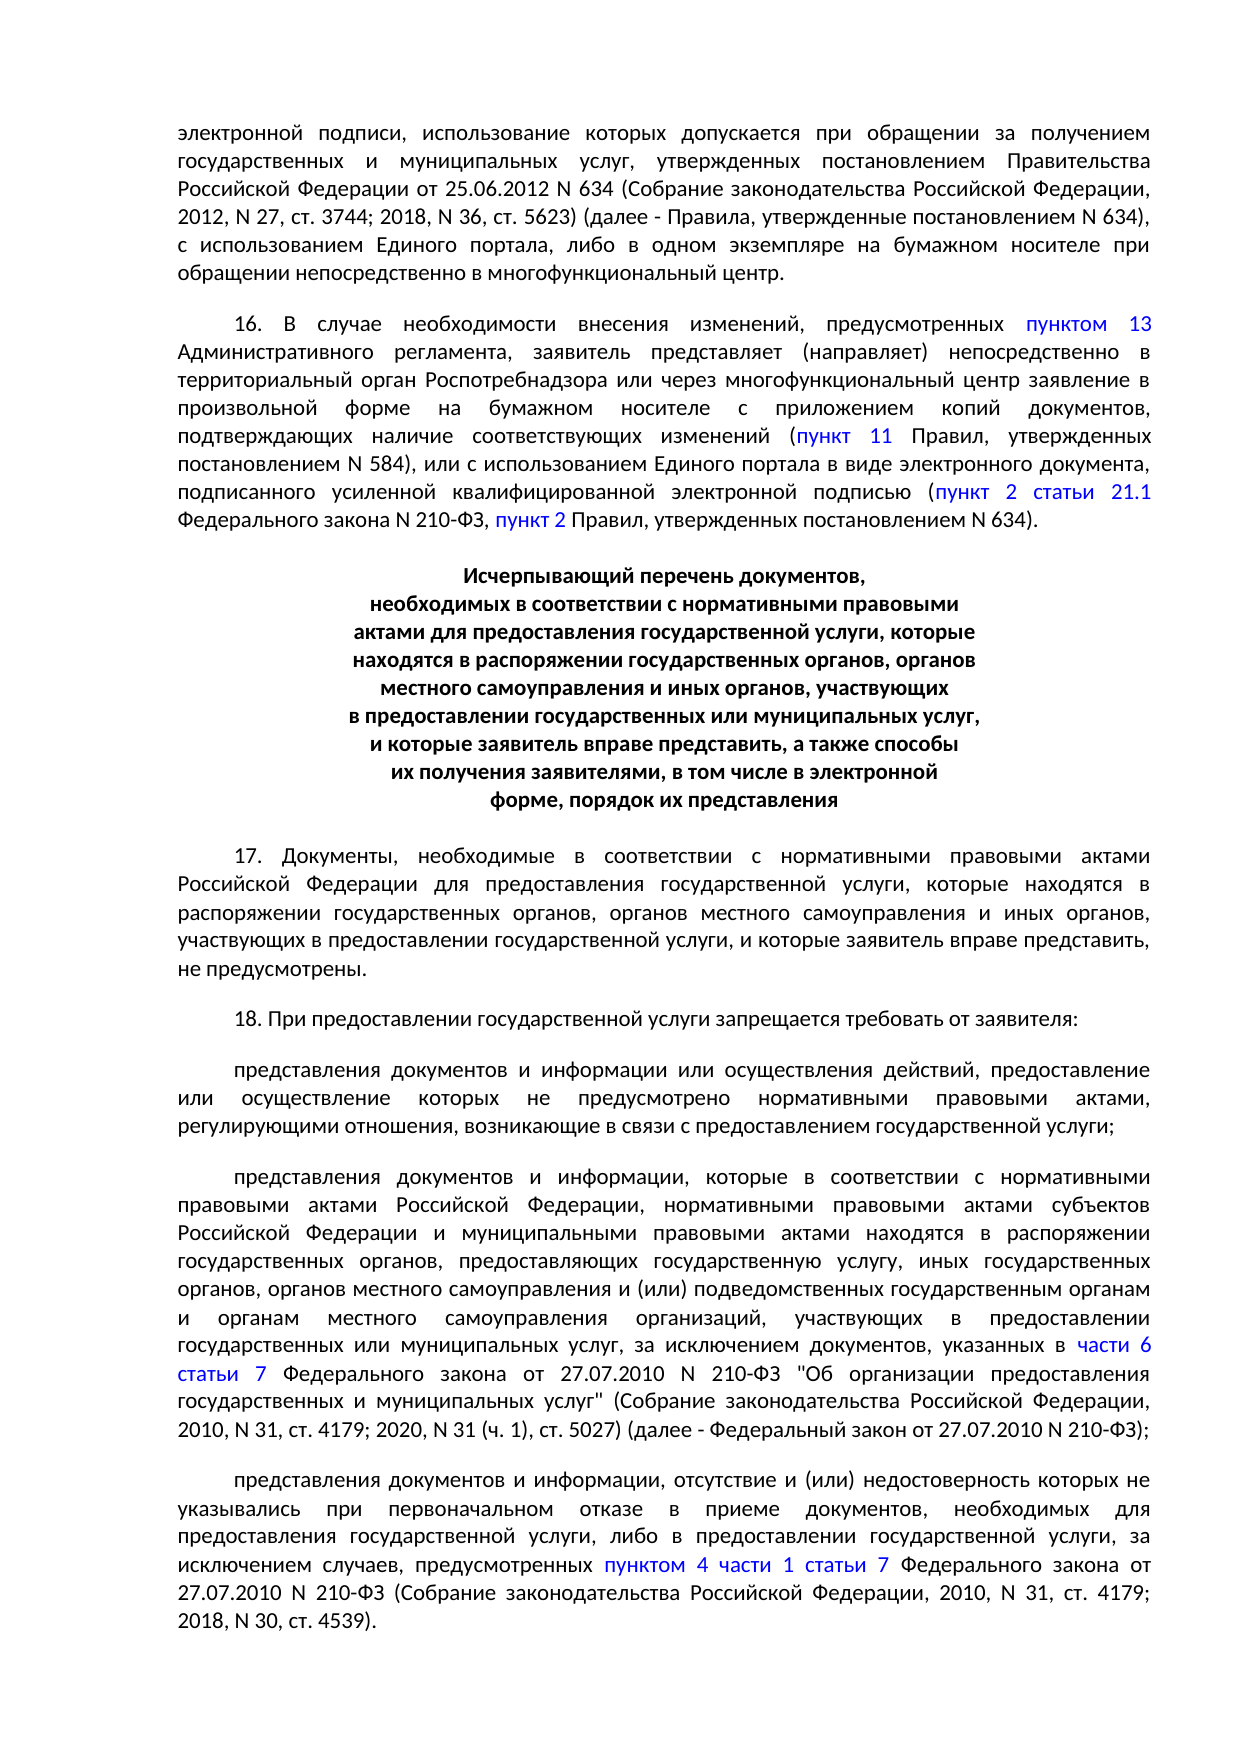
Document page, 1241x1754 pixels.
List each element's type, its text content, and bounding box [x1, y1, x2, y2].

text представления документов и информации, которые в соответствии с нормативными правовыми актами Российской Федерации, нормативными правовыми актами субъектов Российской Федерации и муниципальными правовыми актами находятся в распоряжении государственных органов, предоставляющих государственную услугу, иных государственных органов, органов местного самоуправления и (или) подведомственных государственным органам и органам местного самоуправления организаций, участвующих в предоставлении государственных или муниципальных услуг, за исключением документов, указанных в части 6 статьи 7 Федерального закона от 27.07.2010 N 210-ФЗ "Об организации предоставления государственных и муниципальных услуг" (Собрание законодательства Российской Федерации, 2010, N 31, ст. 4179; 2020, N 31 (ч. 1), ст. 5027) (далее - Федеральный закон от 27.07.2010 N 210-ФЗ); [177, 1162, 1152, 1443]
title местного самоуправления и иных органов, участвующих [177, 673, 1152, 701]
title форме, порядок их представления [177, 786, 1152, 813]
title необходимых в соответствии с нормативными правовыми [177, 589, 1152, 617]
text представления документов и информации или осуществления действий, предоставление или осуществление которых не предусмотрено нормативными правовыми актами, регулирующими отношения, возникающие в связи с предоставлением государственной услуги; [177, 1056, 1152, 1139]
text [177, 118, 1152, 286]
text 18. При предоставлении государственной услуги запрещается требовать от заявителя: [177, 1004, 1152, 1033]
title находятся в распоряжении государственных органов, органов [177, 645, 1152, 673]
title актами для предоставления государственной услуги, которые [177, 617, 1152, 645]
title в предоставлении государственных или муниципальных услуг, [177, 701, 1152, 729]
title их получения заявителями, в том числе в электронной [177, 757, 1152, 786]
title Исчерпывающий перечень документов, [177, 561, 1152, 589]
text представления документов и информации, отсутствие и (или) недостоверность которых не указывались при первоначальном отказе в приеме документов, необходимых для предоставления государственной услуги, либо в предоставлении государственной услуги, за исключением случаев, предусмотренных пунктом 4 части 1 статьи 7 Федерального закона от 27.07.2010 N 210-ФЗ (Собрание законодательства Российской Федерации, 2010, N 31, ст. 4179; 2018, N 30, ст. 4539). [177, 1466, 1152, 1634]
text 16. В случае необходимости внесения изменений, предусмотренных пунктом 13 Административного регламента, заявитель представляет (направляет) непосредственно в территориальный орган Роспотребнадзора или через многофункциональный центр заявление в произвольной форме на бумажном носителе с приложением копий документов, подтверждающих наличие соответствующих изменений (пункт 11 Правил, утвержденных постановлением N 584), или с использованием Единого портала в виде электронного документа, подписанного усиленной квалифицированной электронной подписью (пункт 2 статьи 21.1 Федерального закона N 210-ФЗ, пункт 2 Правил, утвержденных постановлением N 634). [177, 309, 1152, 533]
text 17. Документы, необходимые в соответствии с нормативными правовыми актами Российской Федерации для предоставления государственной услуги, которые находятся в распоряжении государственных органов, органов местного самоуправления и иных органов, участвующих в предоставлении государственной услуги, и которые заявитель вправе представить, не предусмотрены. [177, 842, 1152, 982]
title и которые заявитель вправе представить, а также способы [177, 729, 1152, 757]
